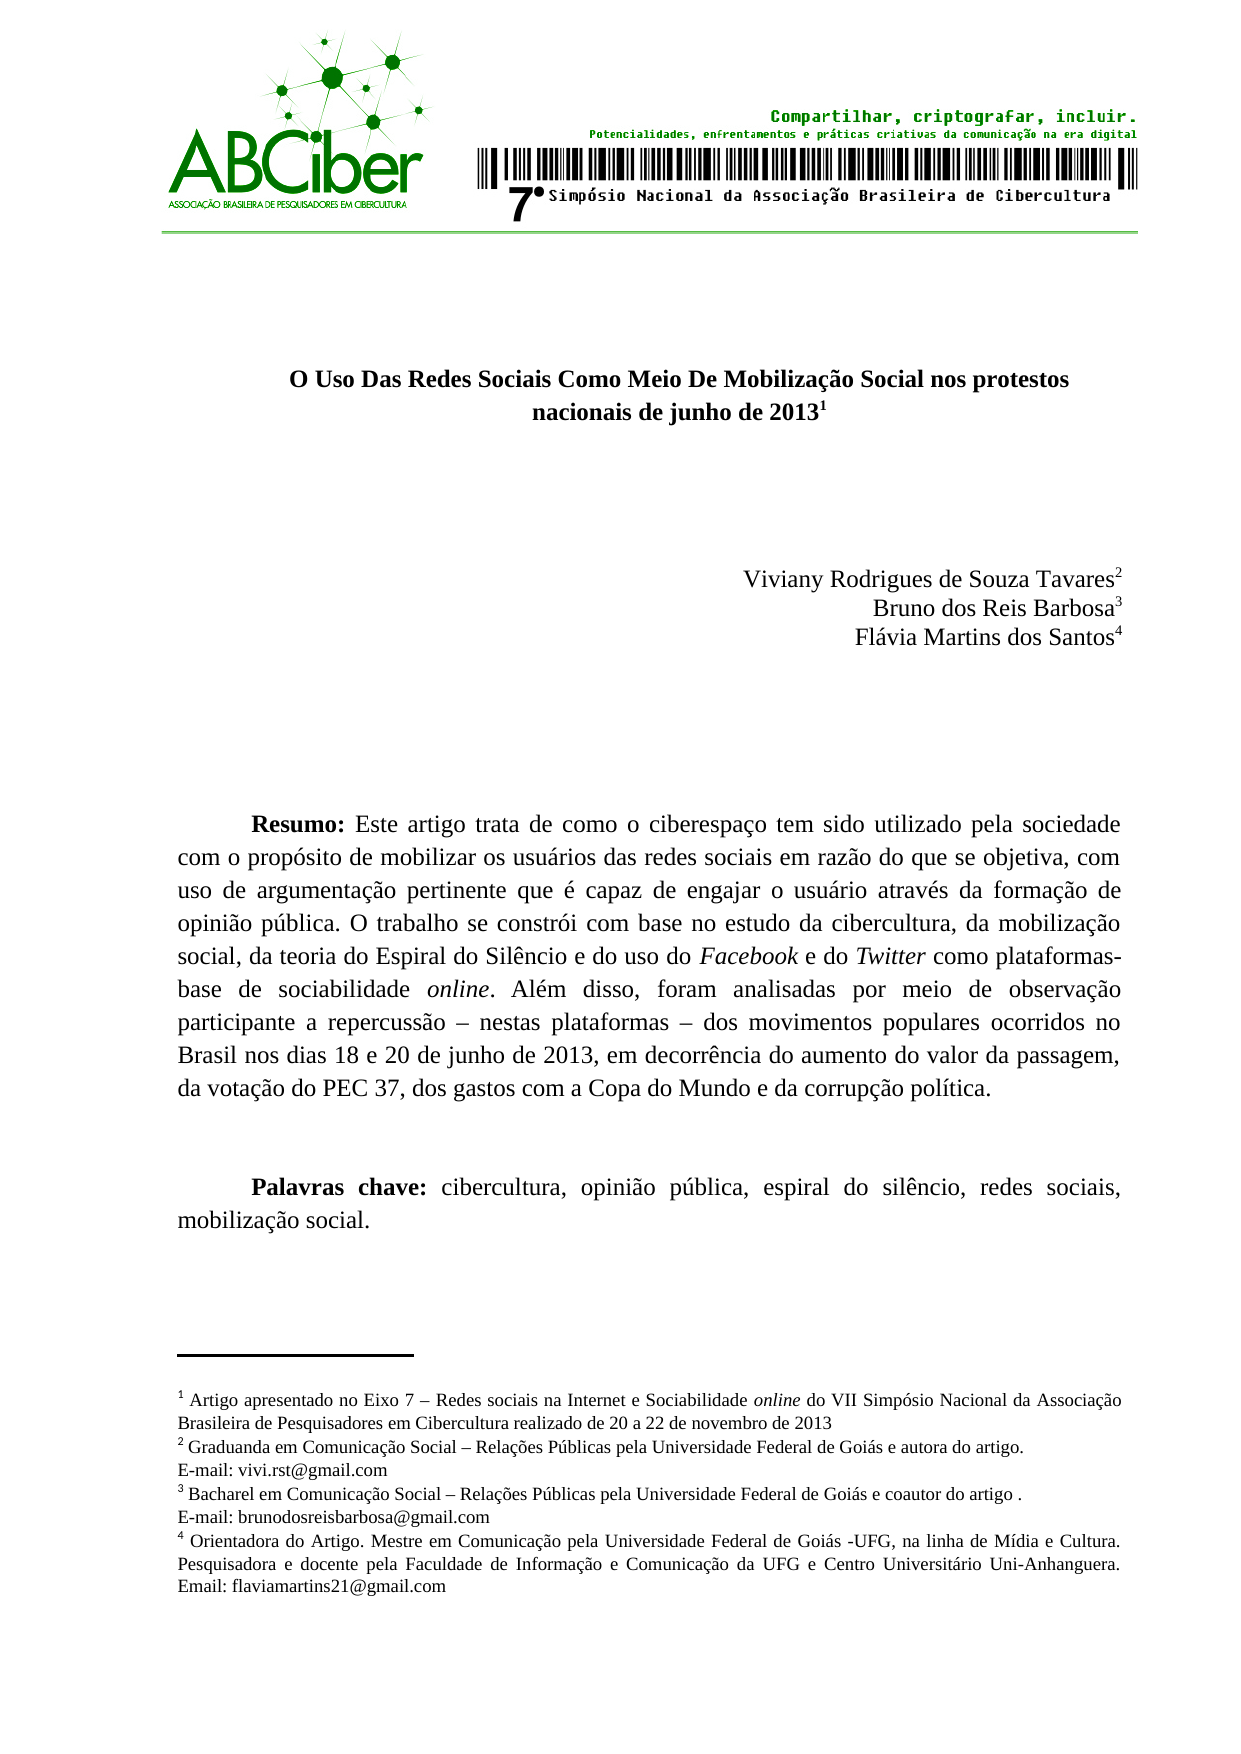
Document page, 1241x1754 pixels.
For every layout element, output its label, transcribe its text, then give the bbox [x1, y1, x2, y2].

text Flávia Martins dos Santos [650, 622, 1122, 651]
picture [161, 29, 1138, 234]
text O Uso Das Redes Sociais Como Meio De Mobilização Social nos protestos nacionais de junho de 2013 [236, 364, 1122, 426]
text Resumo: Este artigo trata de como o ciberespaço tem sido utilizado pela sociedade com o propósito de mobilizar os usuários das redes sociais em razão do que se objetiva, com uso de argumentação pertinente que é capaz de engajar o usuário através da formação de opinião pública. O trabalho se constrói com base no estudo da cibercultura, da mobilização social, da teoria do Espiral do Silêncio e do uso do Facebook e do Twitter como plataformas-base de sociabilidade online. Além disso, foram analisadas por meio de observação participante a repercussão – nestas plataformas – dos movimentos populares ocorridos no Brasil nos dias 18 e 20 de junho de 2013, em decorrência do aumento do valor da passagem, da votação do PEC 37, dos gastos com a Copa do Mundo e da corrupção política. [177, 809, 1122, 1102]
text Palavras chave: cibercultura, opinião pública, espiral do silêncio, redes sociais, mobilização social. [177, 1172, 1122, 1234]
text Viviany Rodrigues de Souza Tavares Bruno dos Reis Barbosa [650, 564, 1122, 622]
